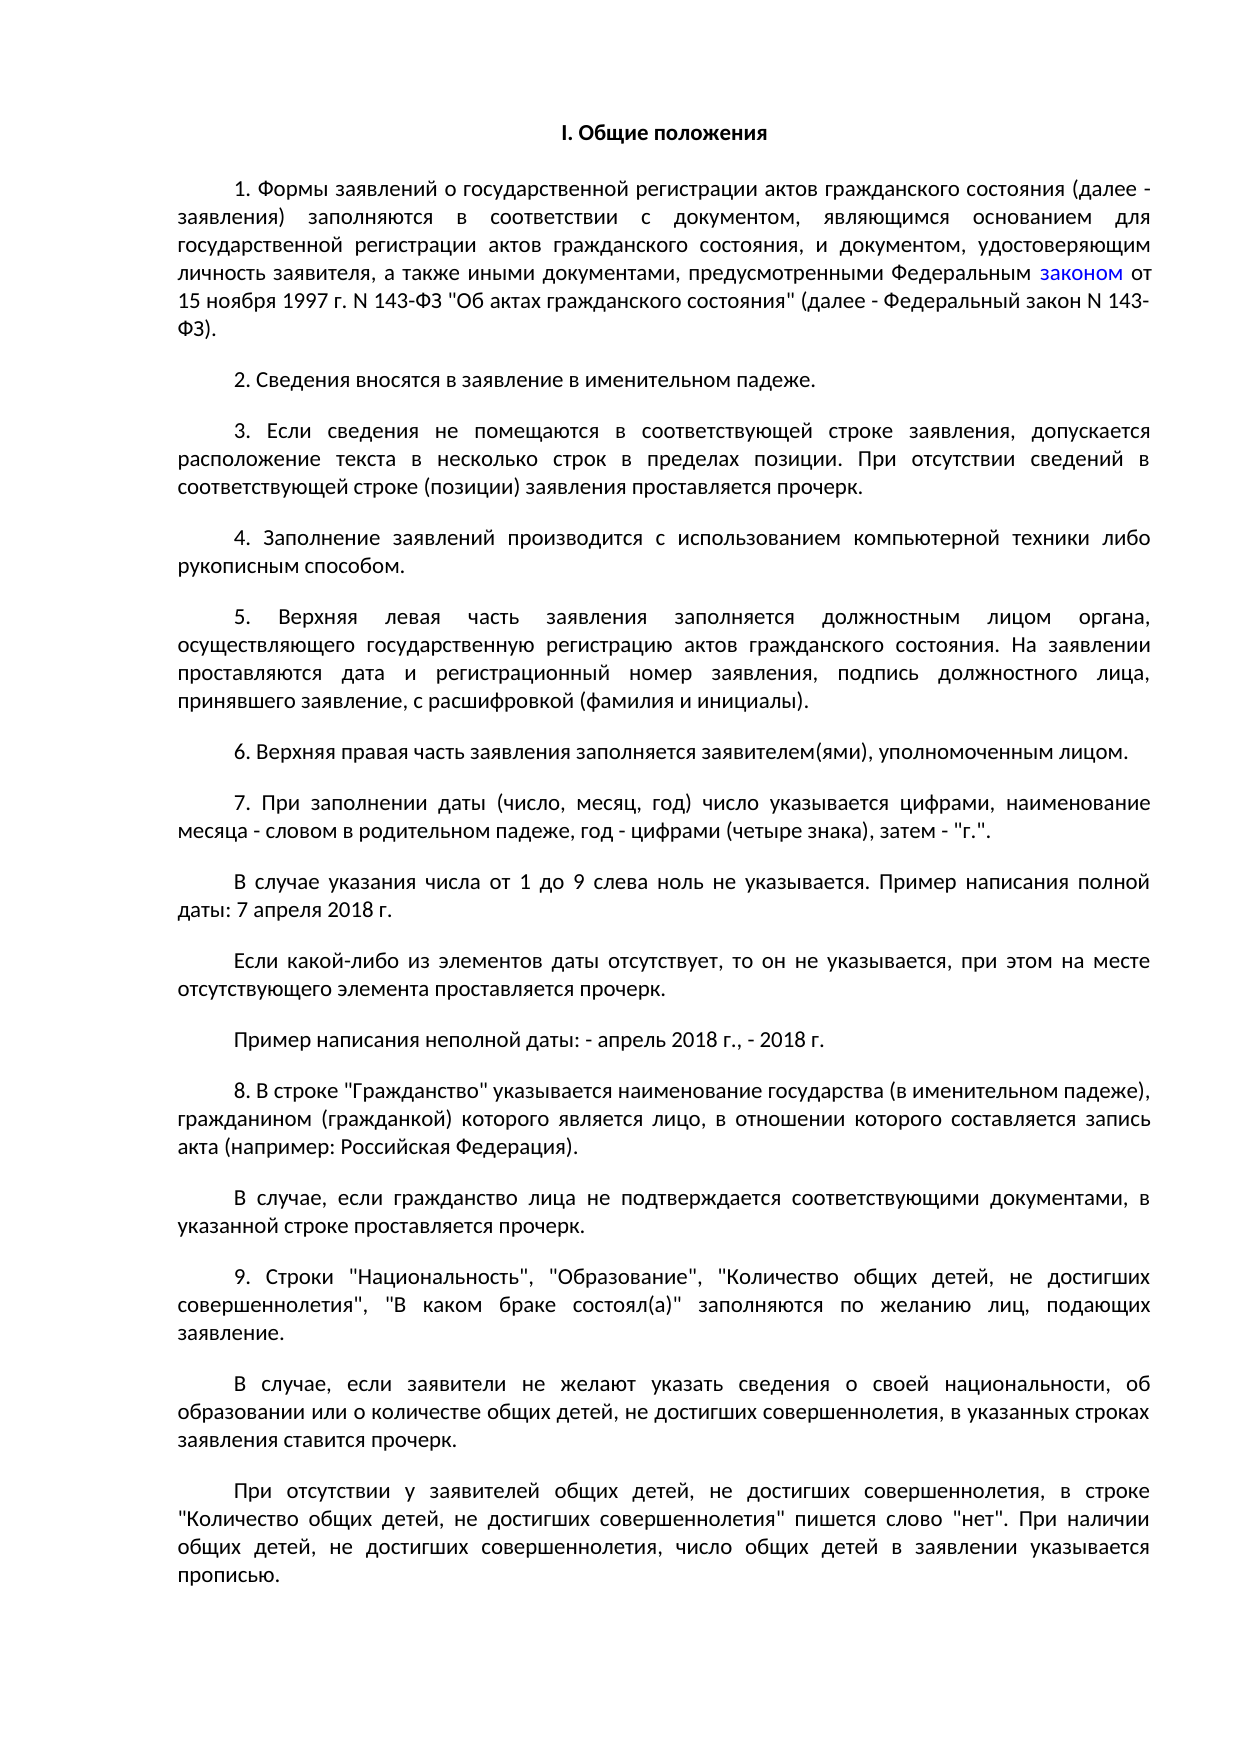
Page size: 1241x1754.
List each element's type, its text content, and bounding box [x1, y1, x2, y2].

title I. Общие положения [177, 118, 1152, 146]
text 6. Верхняя правая часть заявления заполняется заявителем(ями), уполномоченным лицом. [177, 737, 1152, 765]
text В случае, если гражданство лица не подтверждается соответствующими документами, в указанной строке проставляется прочерк. [177, 1183, 1152, 1239]
text В случае указания числа от 1 до 9 слева ноль не указывается. Пример написания полной даты: 7 апреля 2018 г. [177, 867, 1152, 923]
text 4. Заполнение заявлений производится с использованием компьютерной техники либо рукописным способом. [177, 523, 1152, 579]
text 1. Формы заявлений о государственной регистрации актов гражданского состояния (далее - заявления) заполняются в соответствии с документом, являющимся основанием для государственной регистрации актов гражданского состояния, и документом, удостоверяющим личность заявителя, а также иными документами, предусмотренными Федеральным законом от 15 ноября 1997 г. N 143-ФЗ "Об актах гражданского состояния" (далее - Федеральный закон N 143-ФЗ). [177, 174, 1152, 342]
text В случае, если заявители не желают указать сведения о своей национальности, об образовании или о количестве общих детей, не достигших совершеннолетия, в указанных строках заявления ставится прочерк. [177, 1369, 1152, 1453]
text 2. Сведения вносятся в заявление в именительном падеже. [177, 365, 1152, 393]
text При отсутствии у заявителей общих детей, не достигших совершеннолетия, в строке "Количество общих детей, не достигших совершеннолетия" пишется слово "нет". При наличии общих детей, не достигших совершеннолетия, число общих детей в заявлении указывается прописью. [177, 1476, 1152, 1588]
text 7. При заполнении даты (число, месяц, год) число указывается цифрами, наименование месяца - словом в родительном падеже, год - цифрами (четыре знака), затем - "г.". [177, 788, 1152, 844]
text 5. Верхняя левая часть заявления заполняется должностным лицом органа, осуществляющего государственную регистрацию актов гражданского состояния. На заявлении проставляются дата и регистрационный номер заявления, подпись должностного лица, принявшего заявление, с расшифровкой (фамилия и инициалы). [177, 602, 1152, 714]
text Если какой-либо из элементов даты отсутствует, то он не указывается, при этом на месте отсутствующего элемента проставляется прочерк. [177, 946, 1152, 1002]
text 8. В строке "Гражданство" указывается наименование государства (в именительном падеже), гражданином (гражданкой) которого является лицо, в отношении которого составляется запись акта (например: Российская Федерация). [177, 1076, 1152, 1160]
text 3. Если сведения не помещаются в соответствующей строке заявления, допускается расположение текста в несколько строк в пределах позиции. При отсутствии сведений в соответствующей строке (позиции) заявления проставляется прочерк. [177, 416, 1152, 500]
text Пример написания неполной даты: - апрель 2018 г., - 2018 г. [177, 1025, 1152, 1053]
text 9. Строки "Национальность", "Образование", "Количество общих детей, не достигших совершеннолетия", "В каком браке состоял(а)" заполняются по желанию лиц, подающих заявление. [177, 1262, 1152, 1346]
